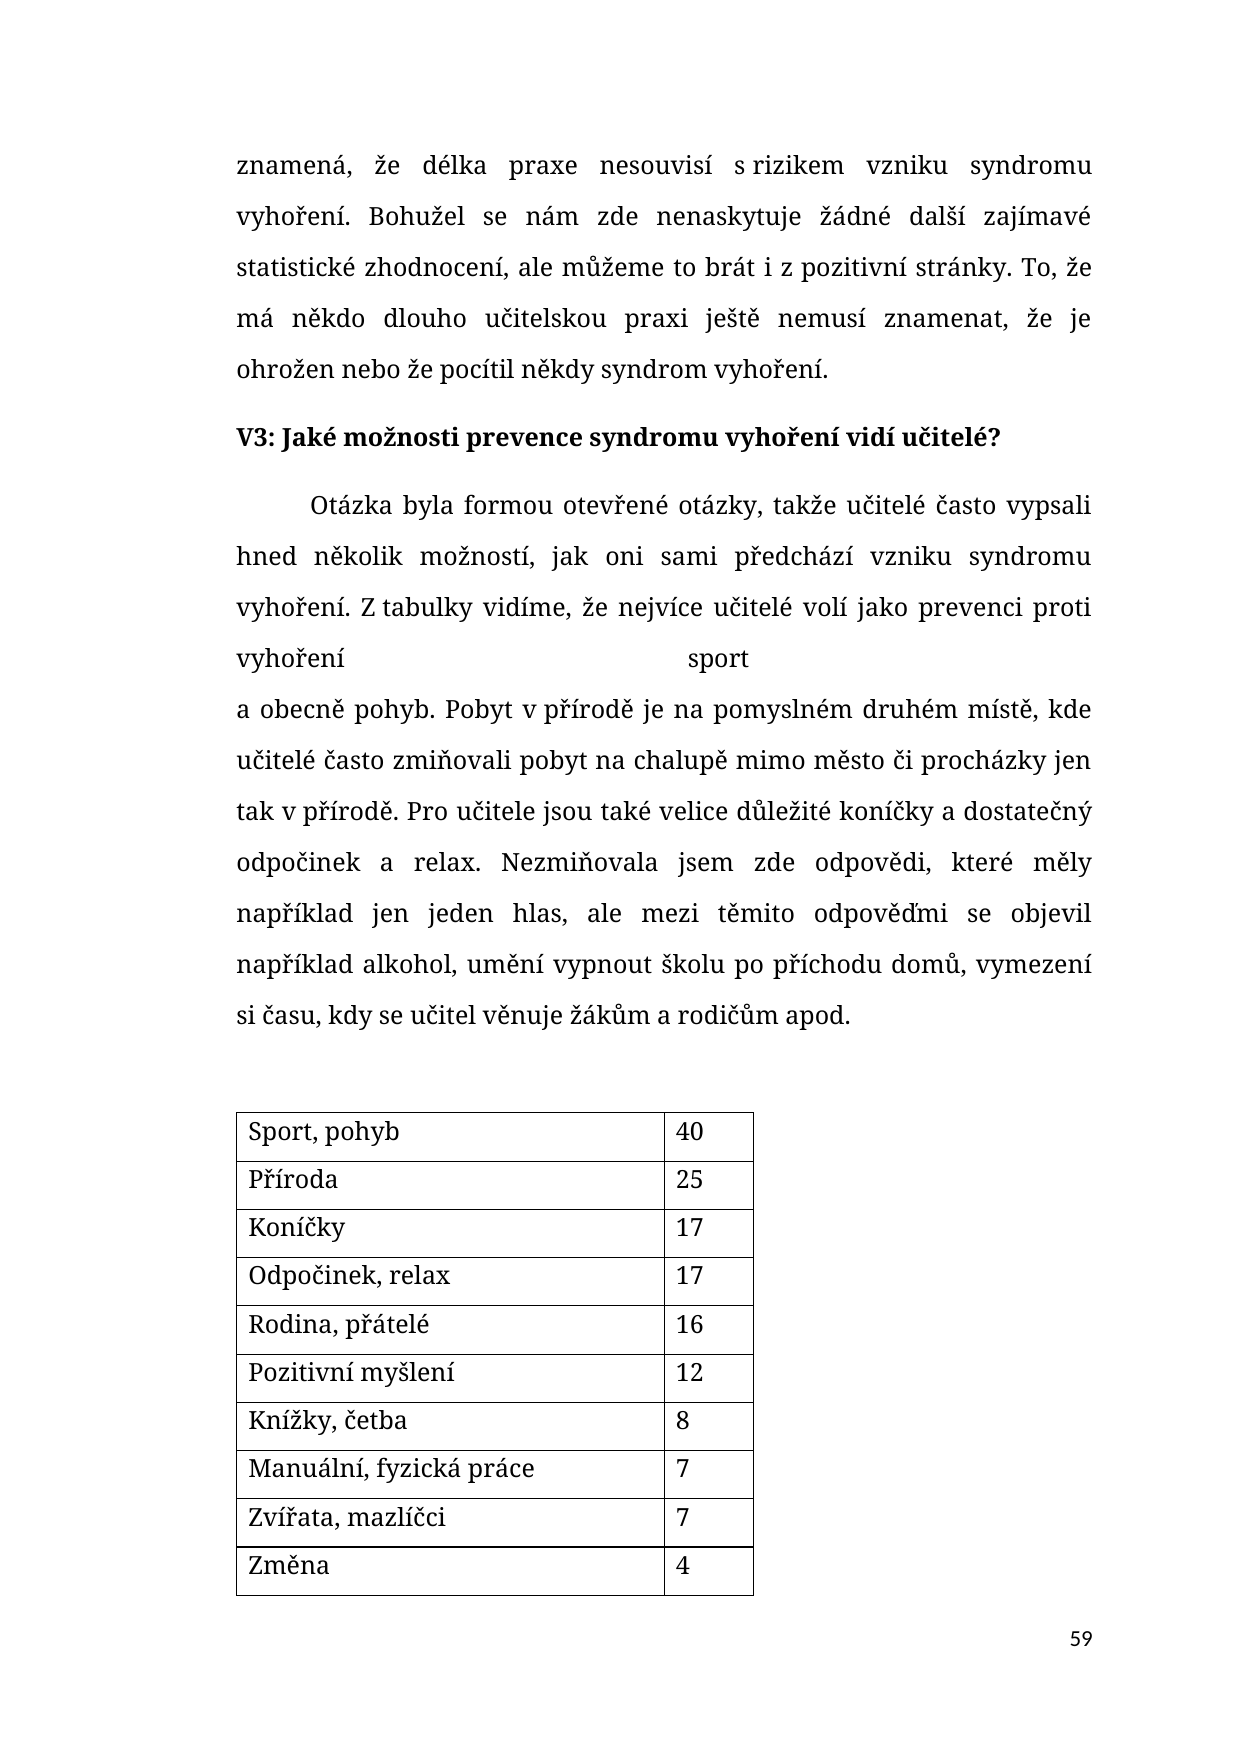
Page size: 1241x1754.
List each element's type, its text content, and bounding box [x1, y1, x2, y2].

table_cell Odpočinek, relax [237, 1258, 664, 1305]
table_cell Manuální, fyzická práce [237, 1451, 664, 1498]
table_cell 7 [665, 1499, 753, 1546]
table_cell 4 [665, 1548, 753, 1594]
table_cell 7 [665, 1451, 753, 1498]
table_cell 8 [665, 1403, 753, 1450]
table_cell 25 [665, 1162, 753, 1209]
text V3: Jaké možnosti prevence syndromu vyhoření vidí učitelé? [236, 419, 1092, 454]
table_cell Zvířata, mazlíčci [237, 1499, 664, 1546]
table_cell 16 [665, 1306, 753, 1353]
table_cell Rodina, přátelé [237, 1306, 664, 1353]
table_header Sport, pohyb [237, 1113, 664, 1161]
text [236, 148, 1092, 386]
table_cell Pozitivní myšlení [237, 1355, 664, 1402]
table_cell 12 [665, 1355, 753, 1402]
table_cell Koníčky [237, 1210, 664, 1257]
table_cell Knížky, četba [237, 1403, 664, 1450]
table_cell 17 [665, 1210, 753, 1257]
table_cell Příroda [237, 1162, 664, 1209]
text Otázka byla formou otevřené otázky, takže učitelé často vypsali hned několik možností, jak oni sami předchází vzniku syndromu vyhoření. Z tabulky vidíme, že nejvíce učitelé volí jako prevenci proti vyhoření sport a obecně pohyb. Pobyt v přírodě je na pomyslném druhém místě, kde učitelé často zmiňovali pobyt na chalupě mimo město či procházky jen tak v přírodě. Pro učitele jsou také velice důležité koníčky a dostatečný odpočinek a relax. Nezmiňovala jsem zde odpovědi, které měly například jen jeden hlas, ale mezi těmito odpověďmi se objevil například alkohol, umění vypnout školu po příchodu domů, vymezení si času, kdy se učitel věnuje žákům a rodičům apod. [236, 487, 1092, 1032]
table_cell Změna [237, 1548, 664, 1594]
table_header 40 [665, 1113, 753, 1161]
table_cell 17 [665, 1258, 753, 1305]
